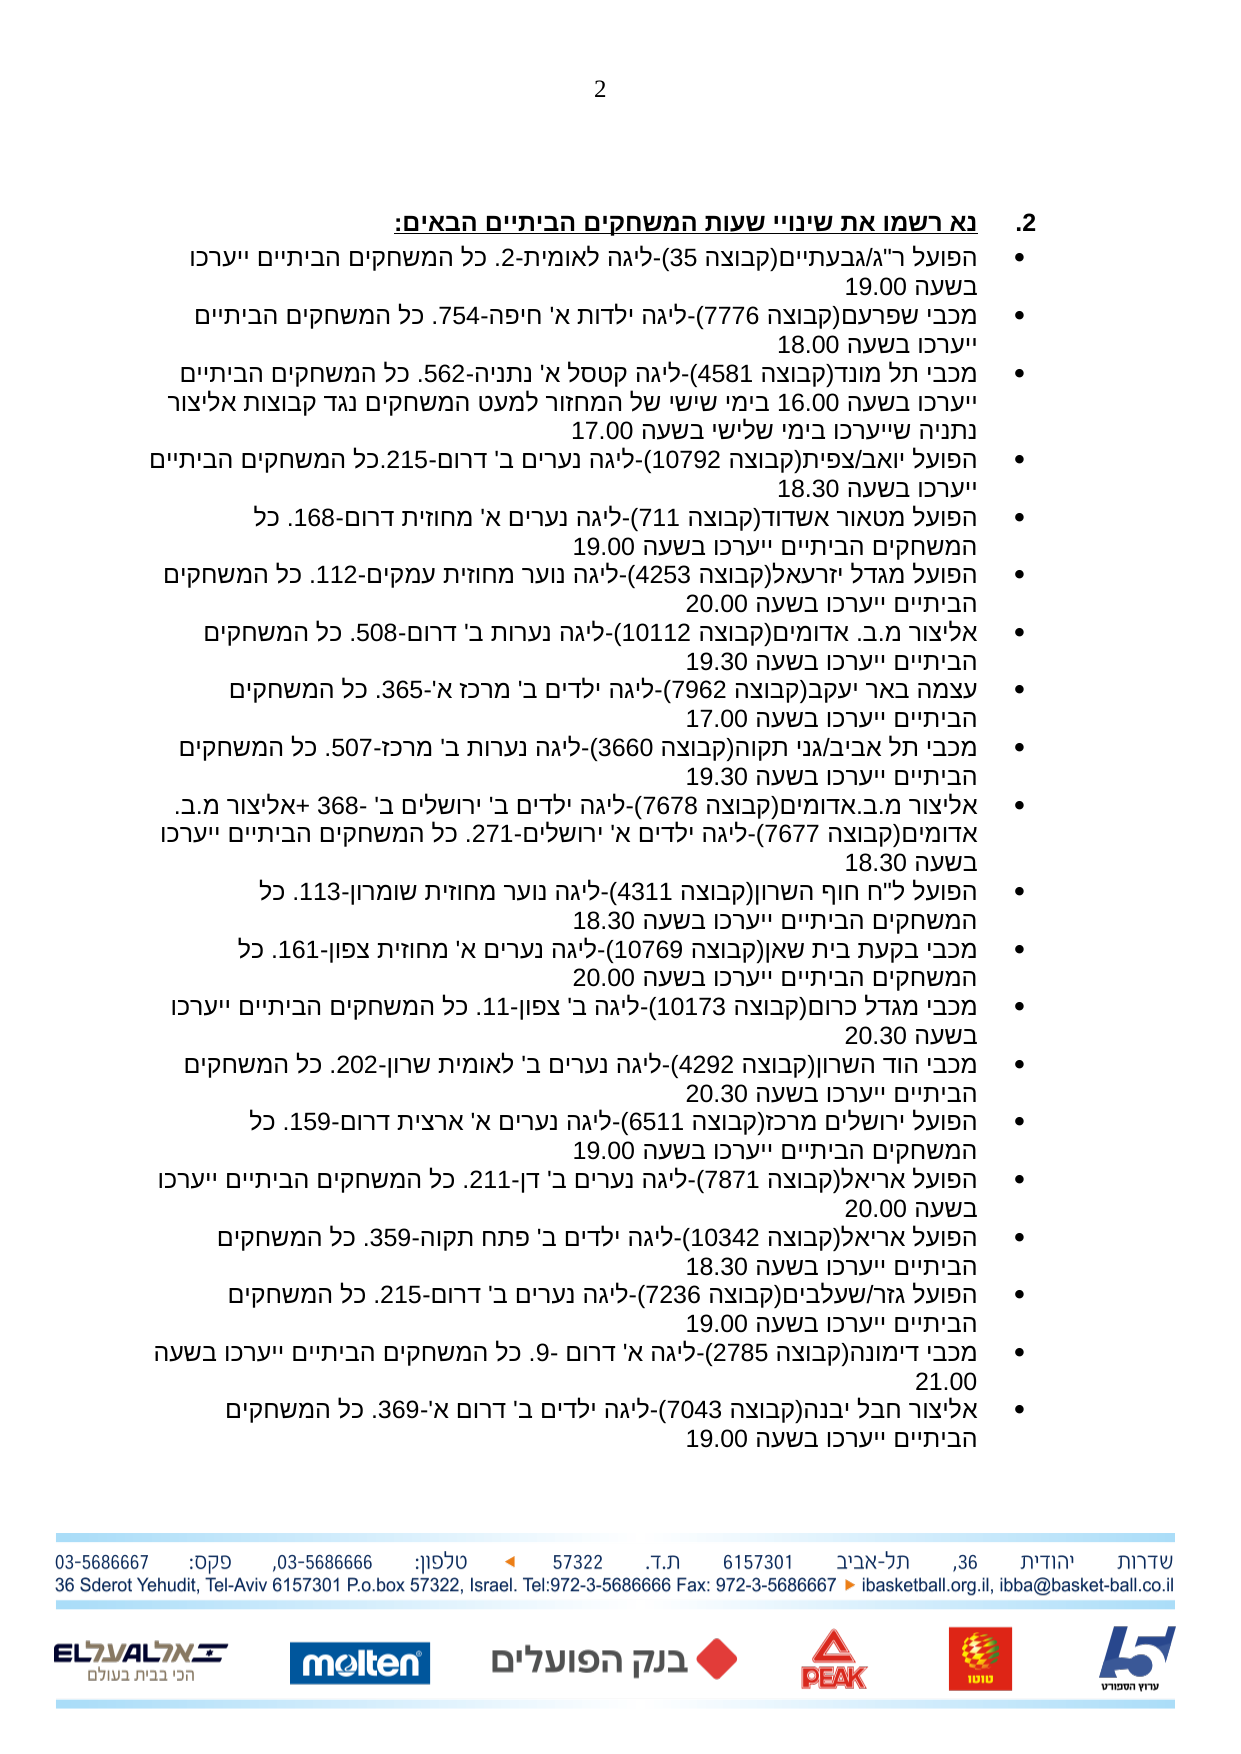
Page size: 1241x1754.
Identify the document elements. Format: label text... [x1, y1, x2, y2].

list מכבי תל אביב/גני תקוה(קבוצה 3660)-ליגה נערות ב' מרכז-507. כל המשחקים הביתיים ייערכו בשעה 19.30 [148, 733, 1015, 791]
list מכבי הוד השרון(קבוצה 4292)-ליגה נערים ב' לאומית שרון-202. כל המשחקים הביתיים ייערכו בשעה 20.30 [148, 1050, 1015, 1107]
list מכבי דימונה(קבוצה 2785)-ליגה א' דרום -9. כל המשחקים הביתיים ייערכו בשעה 21.00 [148, 1338, 1015, 1395]
picture [0, 1531, 1241, 1754]
list אליצור מ.ב.אדומים(קבוצה 7678)-ליגה ילדים ב' ירושלים ב' -368 +אליצור מ.ב.אדומים(קבוצה 7677)-ליגה ילדים א' ירושלים-271. כל המשחקים הביתיים ייערכו בשעה 18.30 [148, 791, 1015, 877]
list אליצור מ.ב. אדומים(קבוצה 10112)-ליגה נערות ב' דרום-508. כל המשחקים הביתיים ייערכו בשעה 19.30 [148, 618, 1015, 675]
list הפועל אריאל(קבוצה 7871)-ליגה נערים ב' דן-211. כל המשחקים הביתיים ייערכו בשעה 20.00 [148, 1165, 1015, 1223]
list נא רשמו את שינויי שעות המשחקים הביתיים הבאים: [148, 207, 1015, 236]
list הפועל אריאל(קבוצה 10342)-ליגה ילדים ב' פתח תקוה-359. כל המשחקים הביתיים ייערכו בשעה 18.30 [148, 1223, 1015, 1280]
list הפועל ל"ח חוף השרון(קבוצה 4311)-ליגה נוער מחוזית שומרון-113. כל המשחקים הביתיים ייערכו בשעה 18.30 [148, 877, 1015, 934]
list מכבי שפרעם(קבוצה 7776)-ליגה ילדות א' חיפה-754. כל המשחקים הביתיים ייערכו בשעה 18.00 [148, 301, 1015, 359]
list הפועל גזר/שעלבים(קבוצה 7236)-ליגה נערים ב' דרום-215. כל המשחקים הביתיים ייערכו בשעה 19.00 [148, 1280, 1015, 1338]
list הפועל מגדל יזרעאל(קבוצה 4253)-ליגה נוער מחוזית עמקים-112. כל המשחקים הביתיים ייערכו בשעה 20.00 [148, 560, 1015, 618]
list הפועל יואב/צפית(קבוצה 10792)-ליגה נערים ב' דרום-215.כל המשחקים הביתיים ייערכו בשעה 18.30 [148, 445, 1015, 503]
list אליצור חבל יבנה(קבוצה 7043)-ליגה ילדים ב' דרום א'-369. כל המשחקים הביתיים ייערכו בשעה 19.00 [148, 1395, 1015, 1453]
list הפועל ירושלים מרכז(קבוצה 6511)-ליגה נערים א' ארצית דרום-159. כל המשחקים הביתיים ייערכו בשעה 19.00 [148, 1107, 1015, 1165]
list מכבי מגדל כרום(קבוצה 10173)-ליגה ב' צפון-11. כל המשחקים הביתיים ייערכו בשעה 20.30 [148, 992, 1015, 1050]
list מכבי בקעת בית שאן(קבוצה 10769)-ליגה נערים א' מחוזית צפון-161. כל המשחקים הביתיים ייערכו בשעה 20.00 [148, 934, 1015, 992]
list הפועל ר"ג/גבעתיים(קבוצה 35)-ליגה לאומית-2. כל המשחקים הביתיים ייערכו בשעה 19.00 [148, 243, 1015, 301]
list עצמה באר יעקב(קבוצה 7962)-ליגה ילדים ב' מרכז א'-365. כל המשחקים הביתיים ייערכו בשעה 17.00 [148, 675, 1015, 733]
list הפועל מטאור אשדוד(קבוצה 711)-ליגה נערים א' מחוזית דרום-168. כל המשחקים הביתיים ייערכו בשעה 19.00 [148, 503, 1015, 560]
list מכבי תל מונד(קבוצה 4581)-ליגה קטסל א' נתניה-562. כל המשחקים הביתיים ייערכו בשעה 16.00 בימי שישי של המחזור למעט המשחקים נגד קבוצות אליצור נתניה שייערכו בימי שלישי בשעה 17.00 [148, 359, 1015, 445]
